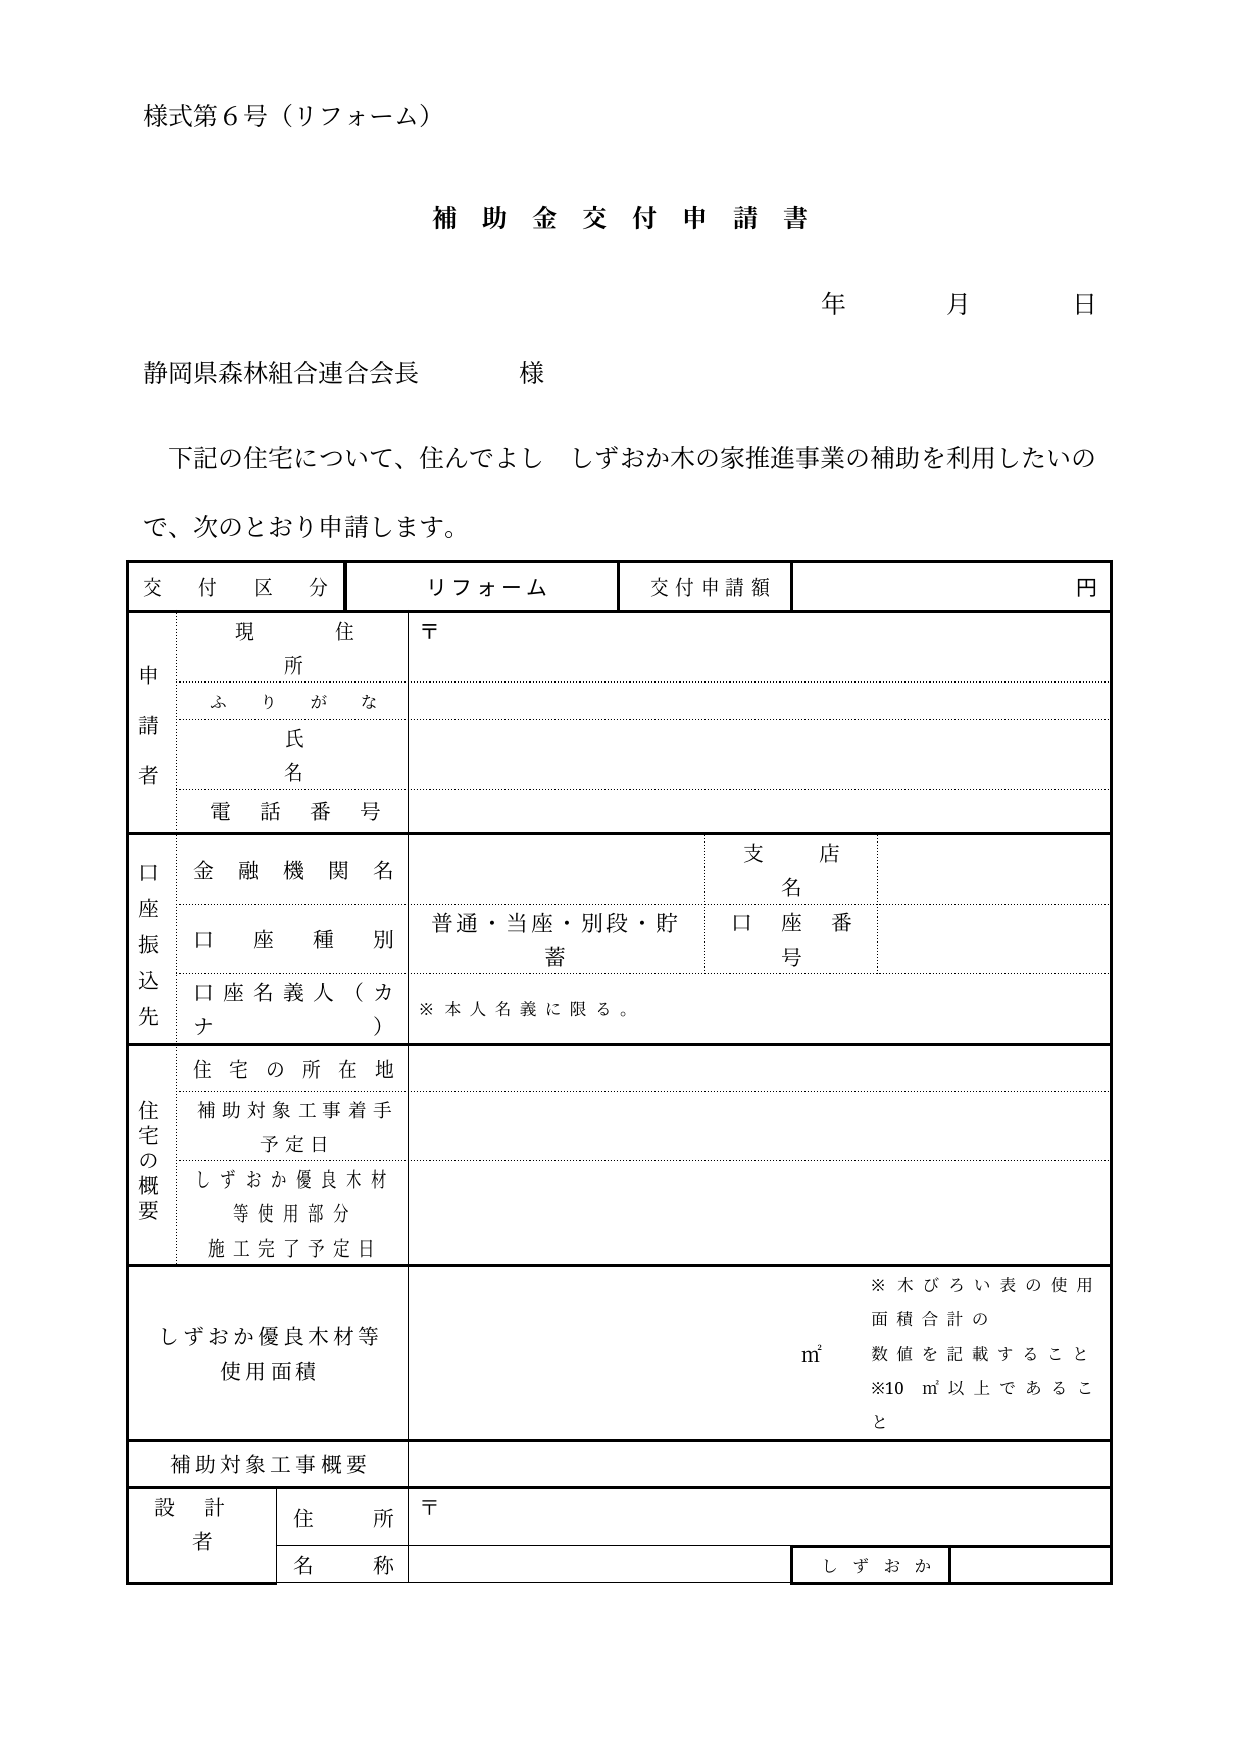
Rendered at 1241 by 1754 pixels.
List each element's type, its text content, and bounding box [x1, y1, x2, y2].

text 様式第６号（リフォーム） [143, 80, 1097, 149]
table_header 円 [793, 563, 1110, 610]
table_cell [409, 1046, 1110, 1091]
table_cell 金融機関名 [177, 835, 408, 904]
table_cell 口 座 番 号 [704, 904, 877, 973]
table_cell 補助対象工事着手予定日 [177, 1091, 408, 1160]
text 下記の住宅について、住んでよし しずおか木の家推進事業の補助を利用したいので、次のとおり申請します。 [143, 423, 1097, 560]
table_cell [409, 1546, 790, 1582]
table_cell [409, 789, 1110, 832]
table_cell しずおか木の家 推進事業者 名簿番号 [793, 1548, 948, 1582]
table_cell [409, 1442, 1110, 1486]
table_cell [409, 1091, 1110, 1160]
table_cell ふ り が な [177, 681, 408, 719]
table_cell 氏 名 [177, 719, 408, 788]
table_cell 口座振込先 [129, 835, 177, 1043]
table_cell しずおか優良木材等使用部分 施工完了予定日 [177, 1160, 408, 1264]
table_cell ㎡ [409, 1267, 836, 1439]
table_cell 申 請 者 [129, 613, 177, 832]
table_header 交付区分 [129, 563, 343, 610]
table_cell 住所 [277, 1489, 408, 1545]
table_cell 〒 [409, 1489, 1110, 1545]
table_cell [878, 835, 1110, 904]
table_cell 電 話 番 号 [177, 789, 408, 832]
table_cell ※本人名義に限る。 [409, 973, 1110, 1043]
table_header リフォーム [347, 563, 617, 610]
table_cell [409, 835, 704, 904]
table_cell 名称 [277, 1546, 408, 1582]
text 年 月 日 [143, 268, 1097, 337]
table_cell [409, 719, 1110, 788]
table_cell 設計者 [129, 1489, 276, 1582]
table_cell [409, 1160, 1110, 1264]
table_cell ※木びろい表の使用面積合計の 数値を記載すること ※10㎡以上であること [836, 1267, 1110, 1439]
table_cell しずおか優良木材等 使用面積 [129, 1267, 408, 1439]
table_header 交付申請額 [620, 563, 790, 610]
text 補 助 金 交 付 申 請 書 [143, 183, 1097, 251]
table_cell [878, 904, 1110, 973]
table_cell 補助対象工事概要 [129, 1442, 408, 1486]
table_cell [409, 681, 1110, 719]
table_cell 〒 [409, 613, 1110, 681]
table_cell 口座名義人（カナ） [177, 973, 408, 1043]
table_cell [951, 1548, 1110, 1582]
table_cell 住宅の所在地 [177, 1046, 408, 1091]
table_cell 現 住 所 [177, 613, 408, 681]
table_cell 口座種別 [177, 904, 408, 973]
table_cell 住宅の概要 [129, 1046, 177, 1264]
table_cell 普通・当座・別段・貯蓄 [409, 904, 704, 973]
text 静岡県森林組合連合会長 様 [143, 337, 1097, 406]
table_cell 支 店 名 [704, 835, 877, 904]
